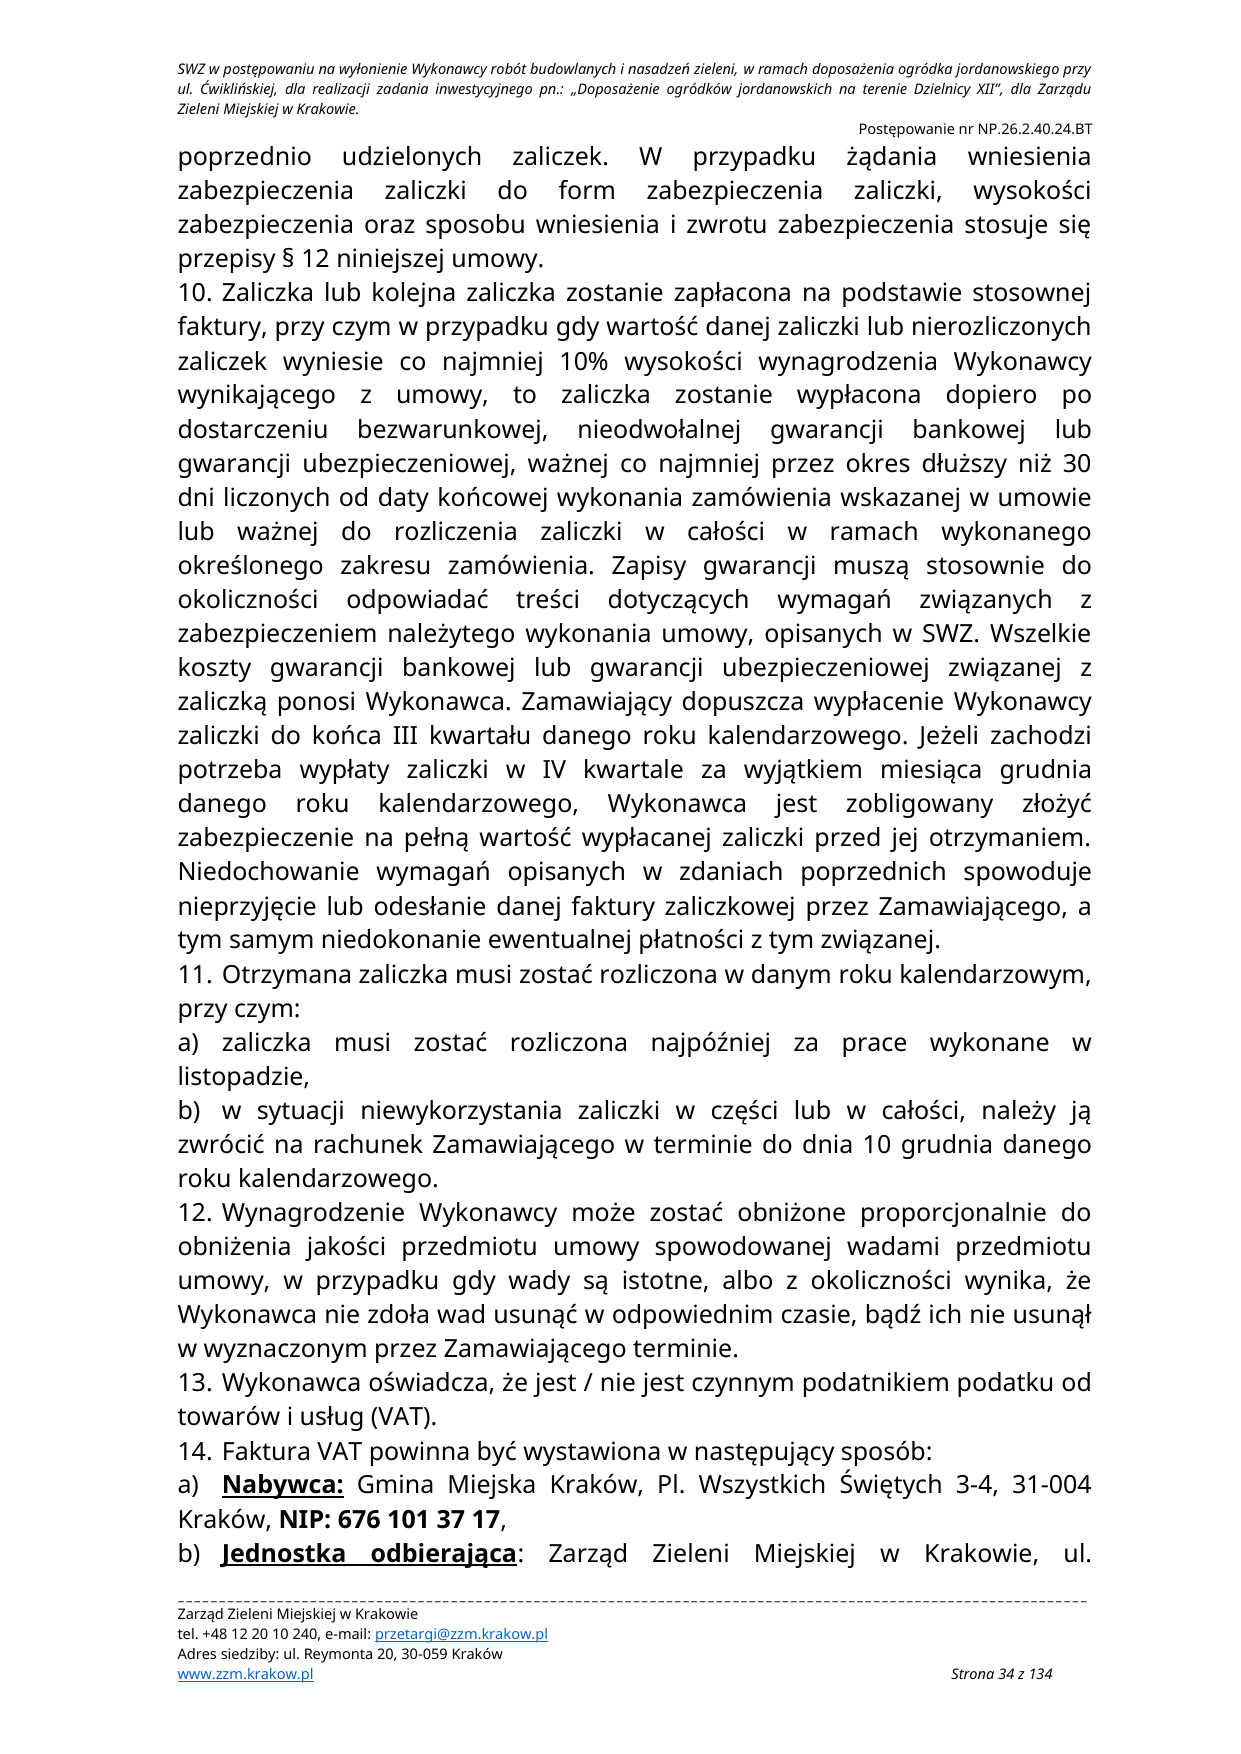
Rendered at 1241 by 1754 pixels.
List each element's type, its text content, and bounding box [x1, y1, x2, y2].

list Zaliczka lub kolejna zaliczka zostanie zapłacona na podstawie stosownej faktury, przy czym w przypadku gdy wartość danej zaliczki lub nierozliczonych zaliczek wyniesie co najmniej 10% wysokości wynagrodzenia Wykonawcy wynikającego z umowy, to zaliczka zostanie wypłacona dopiero po dostarczeniu bezwarunkowej, nieodwołalnej gwarancji bankowej lub gwarancji ubezpieczeniowej, ważnej co najmniej przez okres dłuższy niż 30 dni liczonych od daty końcowej wykonania zamówienia wskazanej w umowie lub ważnej do rozliczenia zaliczki w całości w ramach wykonanego określonego zakresu zamówienia. Zapisy gwarancji muszą stosownie do okoliczności odpowiadać treści dotyczących wymagań związanych z zabezpieczeniem należytego wykonania umowy, opisanych w SWZ. Wszelkie koszty gwarancji bankowej lub gwarancji ubezpieczeniowej związanej z zaliczką ponosi Wykonawca. Zamawiający dopuszcza wypłacenie Wykonawcy zaliczki do końca III kwartału danego roku kalendarzowego. Jeżeli zachodzi potrzeba wypłaty zaliczki w IV kwartale za wyjątkiem miesiąca grudnia danego roku kalendarzowego, Wykonawca jest zobligowany złożyć zabezpieczenie na pełną wartość wypłacanej zaliczki przed jej otrzymaniem. Niedochowanie wymagań opisanych w zdaniach poprzednich spowoduje nieprzyjęcie lub odesłanie danej faktury zaliczkowej przez Zamawiającego, a tym samym niedokonanie ewentualnej płatności z tym związanej. [177, 275, 1093, 956]
list Wykonawca oświadcza, że jest / nie jest czynnym podatnikiem podatku od towarów i usług (VAT). [177, 1365, 1093, 1433]
list Faktura VAT powinna być wystawiona w następujący sposób: [177, 1433, 1093, 1467]
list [177, 139, 1093, 275]
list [177, 1535, 1093, 1569]
list zaliczka musi zostać rozliczona najpóźniej za prace wykonane w listopadzie, [177, 1024, 1093, 1092]
list w sytuacji niewykorzystania zaliczki w części lub w całości, należy ją zwrócić na rachunek Zamawiającego w terminie do dnia 10 grudnia danego roku kalendarzowego. [177, 1092, 1093, 1195]
list Otrzymana zaliczka musi zostać rozliczona w danym roku kalendarzowym, przy czym: [177, 956, 1093, 1024]
list Nabywca: Gmina Miejska Kraków, Pl. Wszystkich Świętych 3-4, 31-004 Kraków, NIP: 676 101 37 17, [177, 1467, 1093, 1535]
list Wynagrodzenie Wykonawcy może zostać obniżone proporcjonalnie do obniżenia jakości przedmiotu umowy spowodowanej wadami przedmiotu umowy, w przypadku gdy wady są istotne, albo z okoliczności wynika, że Wykonawca nie zdoła wad usunąć w odpowiednim czasie, bądź ich nie usunął w wyznaczonym przez Zamawiającego terminie. [177, 1195, 1093, 1365]
